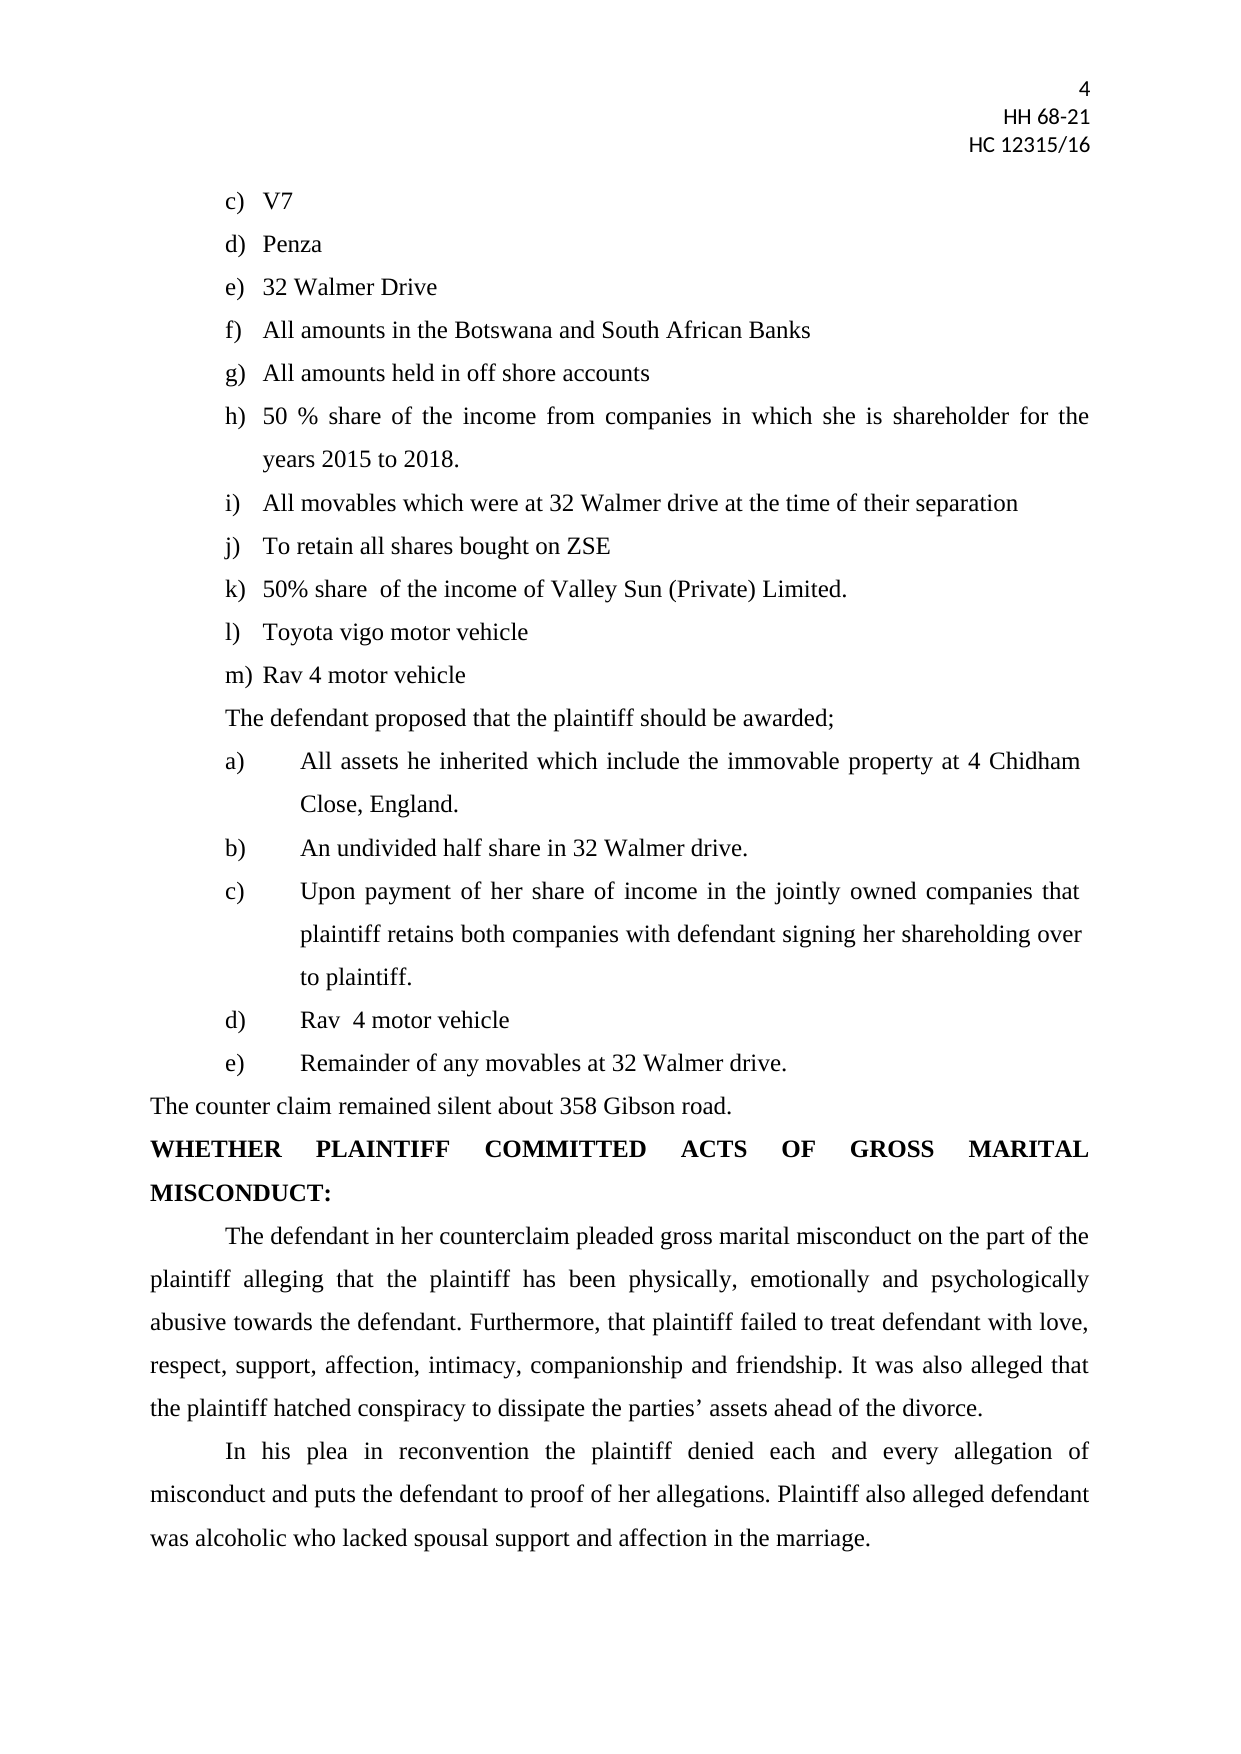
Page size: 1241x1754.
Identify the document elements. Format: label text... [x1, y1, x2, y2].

list Rav 4 motor vehicle [225, 1005, 1090, 1034]
text WHETHER PLAINTIFF COMMITTED ACTS OF GROSS MARITAL MISCONDUCT: [150, 1134, 1090, 1206]
list Toyota vigo motor vehicle [225, 617, 1090, 646]
list Upon payment of her share of income in the jointly owned companies that plaintiff retains both companies with defendant signing her shareholding over to plaintiff. [225, 876, 1090, 991]
list 32 Walmer Drive [225, 272, 1090, 301]
list Rav 4 motor vehicle [225, 660, 1090, 689]
list V7 [225, 186, 1090, 214]
list Penza [225, 229, 1090, 258]
list All movables which were at 32 Walmer drive at the time of their separation [225, 488, 1090, 516]
list All amounts held in off shore accounts [225, 358, 1090, 387]
list 50 % share of the income from companies in which she is shareholder for the years 2015 to 2018. [225, 401, 1090, 473]
text The defendant proposed that the plaintiff should be awarded; [150, 703, 1090, 732]
list All assets he inherited which include the immovable property at 4 Chidham Close, England. [225, 746, 1090, 818]
list To retain all shares bought on ZSE [225, 531, 1090, 559]
text In his plea in reconvention the plaintiff denied each and every allegation of misconduct and puts the defendant to proof of her allegations. Plaintiff also alleged defendant was alcoholic who lacked spousal support and affection in the marriage. [150, 1436, 1090, 1551]
list An undivided half share in 32 Walmer drive. [225, 833, 1090, 861]
text The defendant in her counterclaim pleaded gross marital misconduct on the part of the plaintiff alleging that the plaintiff has been physically, emotionally and psychologically abusive towards the defendant. Furthermore, that plaintiff failed to treat defendant with love, respect, support, affection, intimacy, companionship and friendship. It was also alleged that the plaintiff hatched conspiracy to dissipate the parties’ assets ahead of the divorce. [150, 1221, 1090, 1422]
text The counter claim remained silent about 358 Gibson road. [150, 1091, 1090, 1120]
list Remainder of any movables at 32 Walmer drive. [225, 1048, 1090, 1077]
list All amounts in the Botswana and South African Banks [225, 315, 1090, 344]
list 50% share of the income of Valley Sun (Private) Limited. [225, 574, 1090, 603]
